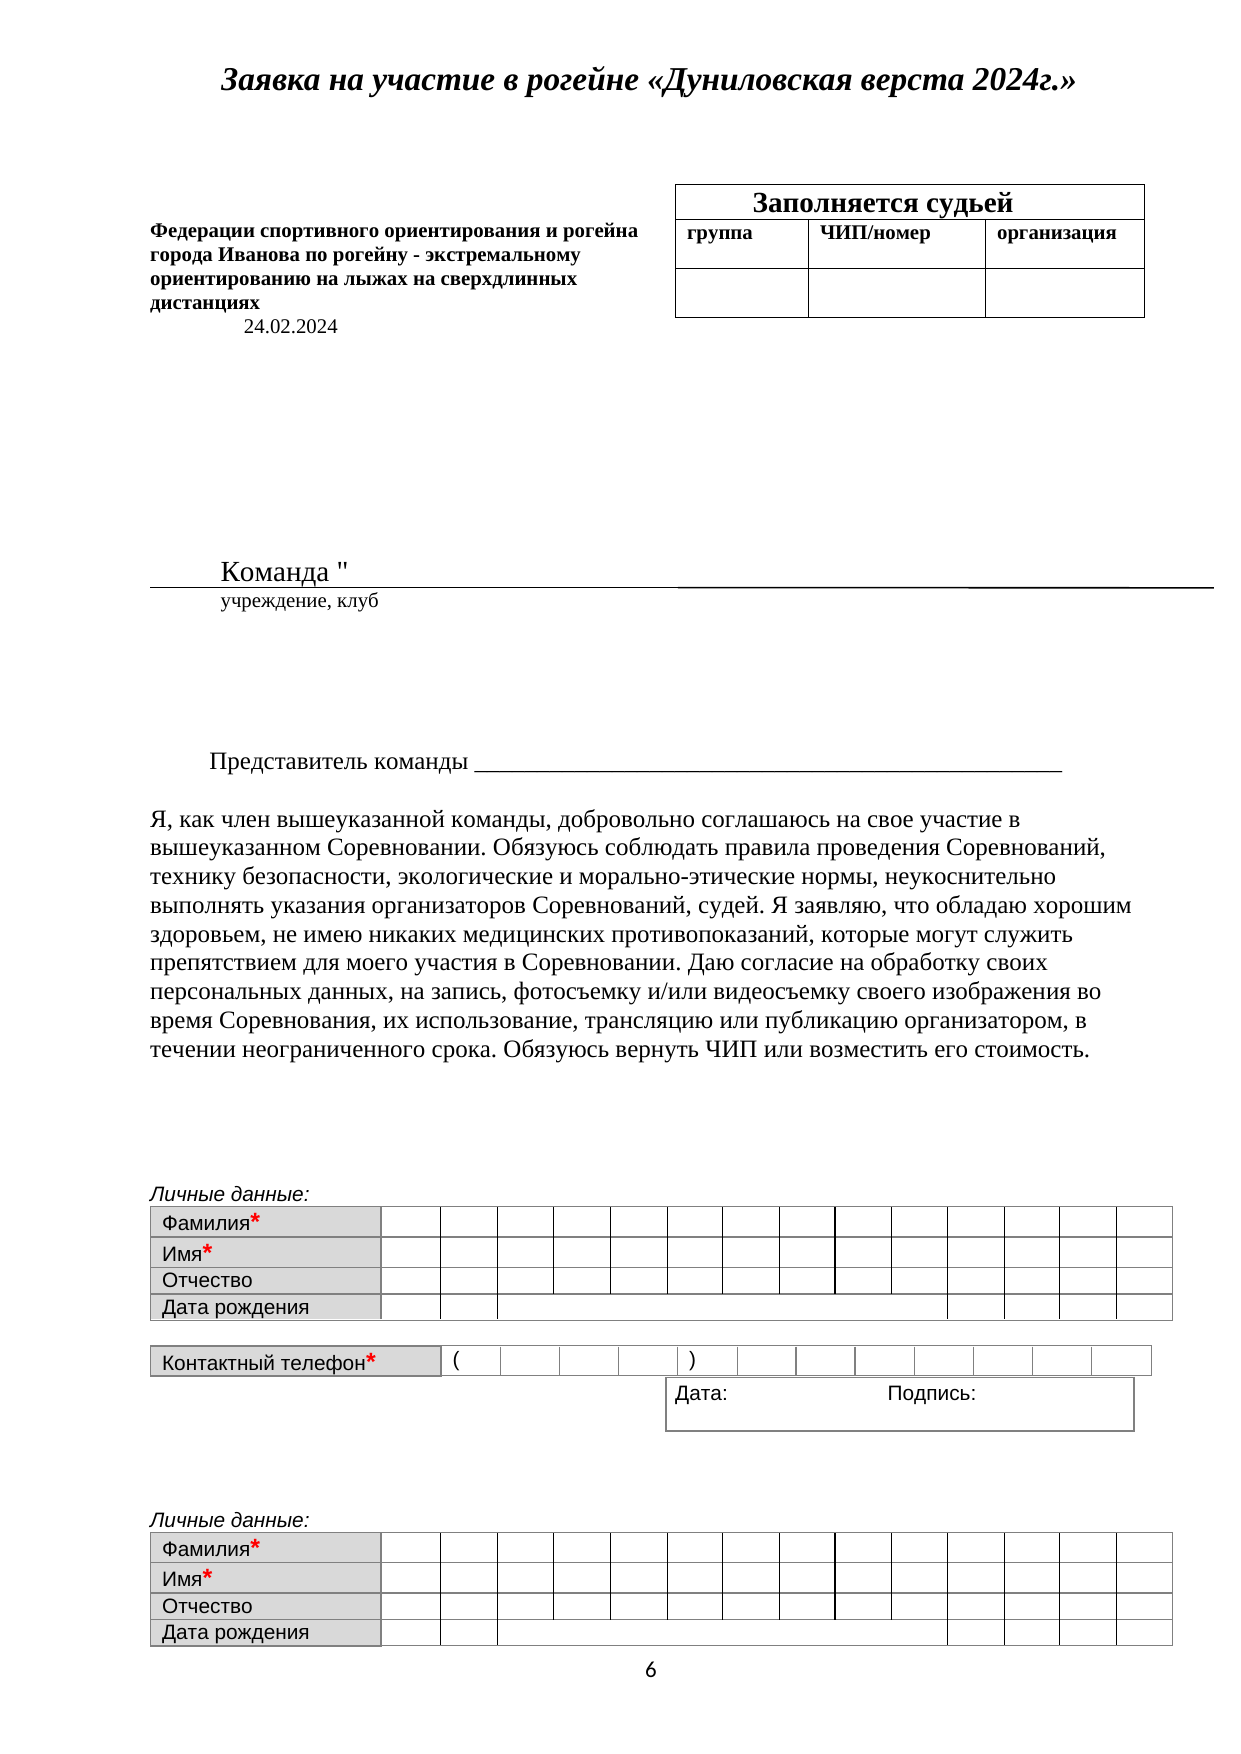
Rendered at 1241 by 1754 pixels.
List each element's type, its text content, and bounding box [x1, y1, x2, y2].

table_cell [382, 1238, 440, 1266]
table_header [780, 1207, 834, 1236]
table_header ) [678, 1346, 737, 1375]
table_cell [382, 1295, 440, 1319]
table_cell [948, 1268, 1004, 1293]
table_cell [1060, 1594, 1116, 1619]
table_cell [554, 1238, 610, 1266]
table_header [948, 1207, 1004, 1236]
table_cell Отчество [151, 1594, 380, 1619]
table_cell [809, 269, 985, 317]
table_cell [948, 1295, 1004, 1319]
table_cell группа [676, 220, 808, 268]
table_cell [1060, 1563, 1116, 1592]
table_header [1060, 1207, 1116, 1236]
table_cell [1117, 1295, 1172, 1319]
table_cell [382, 1563, 440, 1592]
table_header [501, 1346, 559, 1375]
text города Иванова по рогейну - экстремальному [150, 242, 675, 266]
table_header [856, 1346, 914, 1375]
table_header [1060, 1533, 1116, 1562]
table_header [738, 1346, 796, 1375]
table_cell организация [986, 220, 1144, 268]
table_cell [1060, 1295, 1116, 1319]
table_header [554, 1533, 610, 1562]
table_header [836, 1207, 891, 1236]
table_cell [611, 1238, 667, 1266]
table_header [668, 1533, 722, 1562]
table_cell [948, 1594, 1004, 1619]
table_cell [836, 1594, 891, 1619]
table_header [836, 1533, 891, 1562]
table_cell [498, 1295, 947, 1319]
table_cell [948, 1620, 1004, 1645]
table_cell [1060, 1620, 1116, 1645]
table_cell [780, 1238, 834, 1266]
table_header [797, 1346, 855, 1375]
table_header [498, 1207, 553, 1236]
table_header [619, 1346, 677, 1375]
table_cell [668, 1238, 722, 1266]
table_cell [554, 1594, 610, 1619]
table_cell [668, 1594, 722, 1619]
table_cell [723, 1238, 779, 1266]
table_cell [498, 1238, 553, 1266]
text Заявка на участие в рогейне «Дуниловская верста 2024г.» [150, 59, 1152, 97]
table_header Фамилия* [151, 1533, 380, 1562]
table_header [1092, 1346, 1151, 1375]
text Дата: Подпись: [667, 1378, 1133, 1404]
table_cell [723, 1594, 779, 1619]
table_cell [441, 1594, 497, 1619]
table_cell [441, 1563, 497, 1592]
table_cell [892, 1238, 947, 1266]
table_cell [611, 1594, 667, 1619]
table_header [1005, 1207, 1059, 1236]
table_header [554, 1207, 610, 1236]
table_header [892, 1533, 947, 1562]
table_cell [611, 1563, 667, 1592]
text Личные данные: [150, 1182, 1152, 1206]
table_cell [498, 1594, 553, 1619]
table_cell [382, 1620, 440, 1645]
table_cell [948, 1563, 1004, 1592]
table_cell [668, 1563, 722, 1592]
text ориентированию на лыжах на сверхдлинных дистанциях [150, 266, 675, 314]
table_cell [668, 1268, 722, 1293]
table_header [498, 1533, 553, 1562]
table_cell [1060, 1268, 1116, 1293]
table_header [668, 1207, 722, 1236]
table_cell [1117, 1238, 1172, 1266]
table_header [560, 1346, 618, 1375]
table_cell [1005, 1295, 1059, 1319]
table_cell [836, 1563, 891, 1592]
table_header Фамилия* [151, 1207, 380, 1236]
table_cell [498, 1620, 947, 1645]
table_cell [1005, 1563, 1059, 1592]
table_header [1033, 1346, 1091, 1375]
table_header [892, 1207, 947, 1236]
table_header [1005, 1533, 1059, 1562]
table_cell [780, 1268, 834, 1293]
table_cell [441, 1295, 497, 1319]
table_cell [1117, 1620, 1172, 1645]
table_cell [780, 1594, 834, 1619]
table_cell [986, 269, 1144, 317]
table_cell [892, 1563, 947, 1592]
table_header [948, 1533, 1004, 1562]
table_cell [1117, 1268, 1172, 1293]
table_cell [836, 1238, 891, 1266]
table_cell [836, 1268, 891, 1293]
table_header [780, 1533, 834, 1562]
table_cell [441, 1620, 497, 1645]
table_cell Дата рождения [151, 1295, 380, 1319]
table_header [611, 1207, 667, 1236]
table_cell [892, 1268, 947, 1293]
table_cell [1060, 1238, 1116, 1266]
table_cell [1005, 1594, 1059, 1619]
table_cell [1005, 1620, 1059, 1645]
table_cell [723, 1563, 779, 1592]
table_cell учреждение, клуб [150, 587, 1240, 622]
table_header [723, 1533, 779, 1562]
table_cell Отчество [151, 1268, 380, 1293]
table_header [382, 1533, 440, 1562]
text 24.02.2024 [150, 314, 1152, 338]
text Представитель команды _______________________________________________ [209, 746, 1152, 775]
table_cell [1117, 1594, 1172, 1619]
table_cell [382, 1594, 440, 1619]
table_header [1117, 1207, 1172, 1236]
table_cell [1005, 1268, 1059, 1293]
table_header Контактный телефон* [151, 1347, 440, 1375]
table_header Заполняется судьей [676, 185, 1144, 219]
table_cell Имя* [151, 1238, 380, 1266]
table_cell [498, 1563, 553, 1592]
table_cell [441, 1268, 497, 1293]
table_header [382, 1207, 440, 1236]
table_header [723, 1207, 779, 1236]
text Федерации спортивного ориентирования и рогейна [150, 218, 675, 242]
table_cell [676, 269, 808, 317]
table_cell Имя* [151, 1563, 380, 1592]
table_cell [948, 1238, 1004, 1266]
table_header [441, 1207, 497, 1236]
text Я, как член вышеуказанной команды, добровольно соглашаюсь на свое участие в вышеуказанном Соревновании. Обязуюсь соблюдать правила проведения Соревнований, технику безопасности, экологические и морально-этические нормы, неукоснительно выполнять указания организаторов Соревнований, судей. Я заявляю, что обладаю хорошим здоровьем, не имею никаких медицинских противопоказаний, которые могут служить препятствием для моего участия в Соревновании. Даю согласие на обработку своих персональных данных, на запись, фотосъемку и/или видеосъемку своего изображения во время Соревнования, их использование, трансляцию или публикацию организатором, в течении неограниченного срока. Обязуюсь вернуть ЧИП или возместить его стоимость. [150, 804, 1152, 1062]
table_cell [554, 1268, 610, 1293]
table_cell Дата рождения [151, 1620, 380, 1645]
table_cell [780, 1563, 834, 1592]
table_header Команда " [150, 386, 680, 587]
table_header [1117, 1533, 1172, 1562]
table_cell [554, 1563, 610, 1592]
table_cell ЧИП/номер [809, 220, 985, 268]
table_cell [723, 1268, 779, 1293]
table_cell [441, 1238, 497, 1266]
table_header [974, 1346, 1032, 1375]
table_cell [1005, 1238, 1059, 1266]
table_header [611, 1533, 667, 1562]
table_cell [892, 1594, 947, 1619]
table_cell [382, 1268, 440, 1293]
table_cell [1117, 1563, 1172, 1592]
text Личные данные: [150, 1508, 1152, 1532]
table_cell [498, 1268, 553, 1293]
table_header [441, 1533, 497, 1562]
table_header [915, 1346, 973, 1375]
table_cell [611, 1268, 667, 1293]
table_header ( [442, 1346, 500, 1375]
